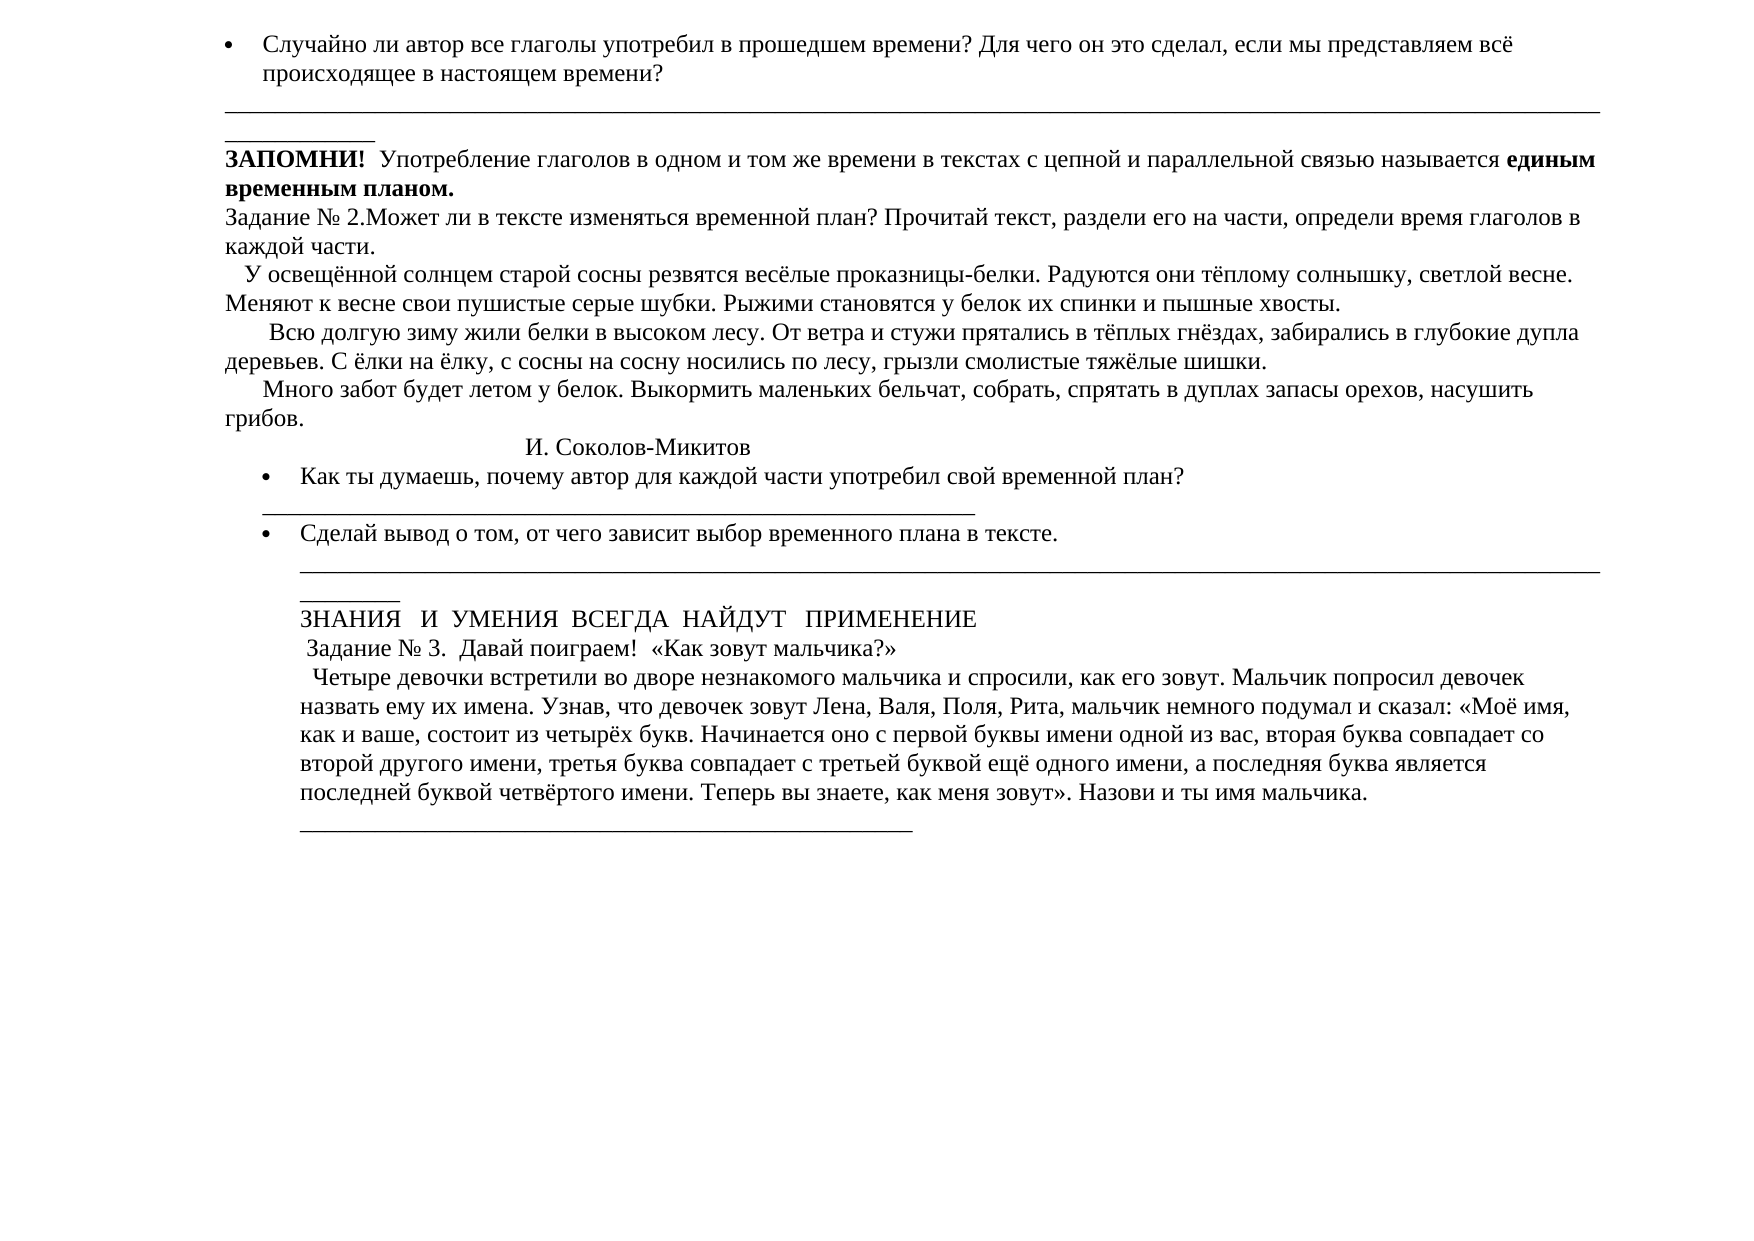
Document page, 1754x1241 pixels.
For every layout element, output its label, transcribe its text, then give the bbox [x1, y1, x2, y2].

text Всю долгую зиму жили белки в высоком лесу. От ветра и стужи прятались в тёплых гнёздах, забирались в глубокие дупла деревьев. С ёлки на ёлку, с сосны на сосну носились по лесу, грызли смолистые тяжёлые шишки. [225, 317, 1604, 374]
text Задание № 3. Давай поиграем! «Как зовут мальчика?» [300, 633, 1604, 662]
list Сделай вывод о том, от чего зависит выбор временного плана в тексте. [262, 518, 1604, 547]
text И. Соколов-Микитов [225, 432, 1604, 461]
text Четыре девочки встретили во дворе незнакомого мальчика и спросили, как его зовут. Мальчик попросил девочек назвать ему их имена. Узнав, что девочек зовут Лена, Валя, Поля, Рита, мальчик немного подумал и сказал: «Моё имя, как и ваше, состоит из четырёх букв. Начинается оно с первой буквы имени одной из вас, вторая буква совпадает со второй другого имени, третья буква совпадает с третьей буквой ещё одного имени, а последняя буква является последней буквой четвёртого имени. Теперь вы знаете, как меня зовут». Назови и ты имя мальчика. [300, 662, 1604, 806]
text Задание № 2.Может ли в тексте изменяться временной план? Прочитай текст, раздели его на части, определи время глаголов в каждой части. [225, 202, 1604, 259]
text ЗНАНИЯ И УМЕНИЯ ВСЕГДА НАЙДУТ ПРИМЕНЕНИЕ [300, 604, 1604, 633]
text _________________________________________________ [300, 806, 1604, 834]
list Как ты думаешь, почему автор для каждой части употребил свой временной план? [262, 461, 1604, 489]
list Случайно ли автор все глаголы употребил в прошедшем времени? Для чего он это сделал, если мы представляем всё происходящее в настоящем времени? [225, 29, 1604, 87]
text ЗАПОМНИ! Употребление глаголов в одном и том же времени в текстах с цепной и параллельной связью называется единым временным планом. [225, 144, 1604, 202]
text Много забот будет летом у белок. Выкормить маленьких бельчат, собрать, спрятать в дуплах запасы орехов, насушить грибов. [225, 374, 1604, 432]
text __________________________________________________________________________________________________________________________ [225, 87, 1604, 144]
text ________________________________________________________________________________________________________________ [300, 547, 1604, 604]
text _________________________________________________________ [262, 489, 1604, 518]
text У освещённой солнцем старой сосны резвятся весёлые проказницы-белки. Радуются они тёплому солнышку, светлой весне. Меняют к весне свои пушистые серые шубки. Рыжими становятся у белок их спинки и пышные хвосты. [225, 259, 1604, 317]
